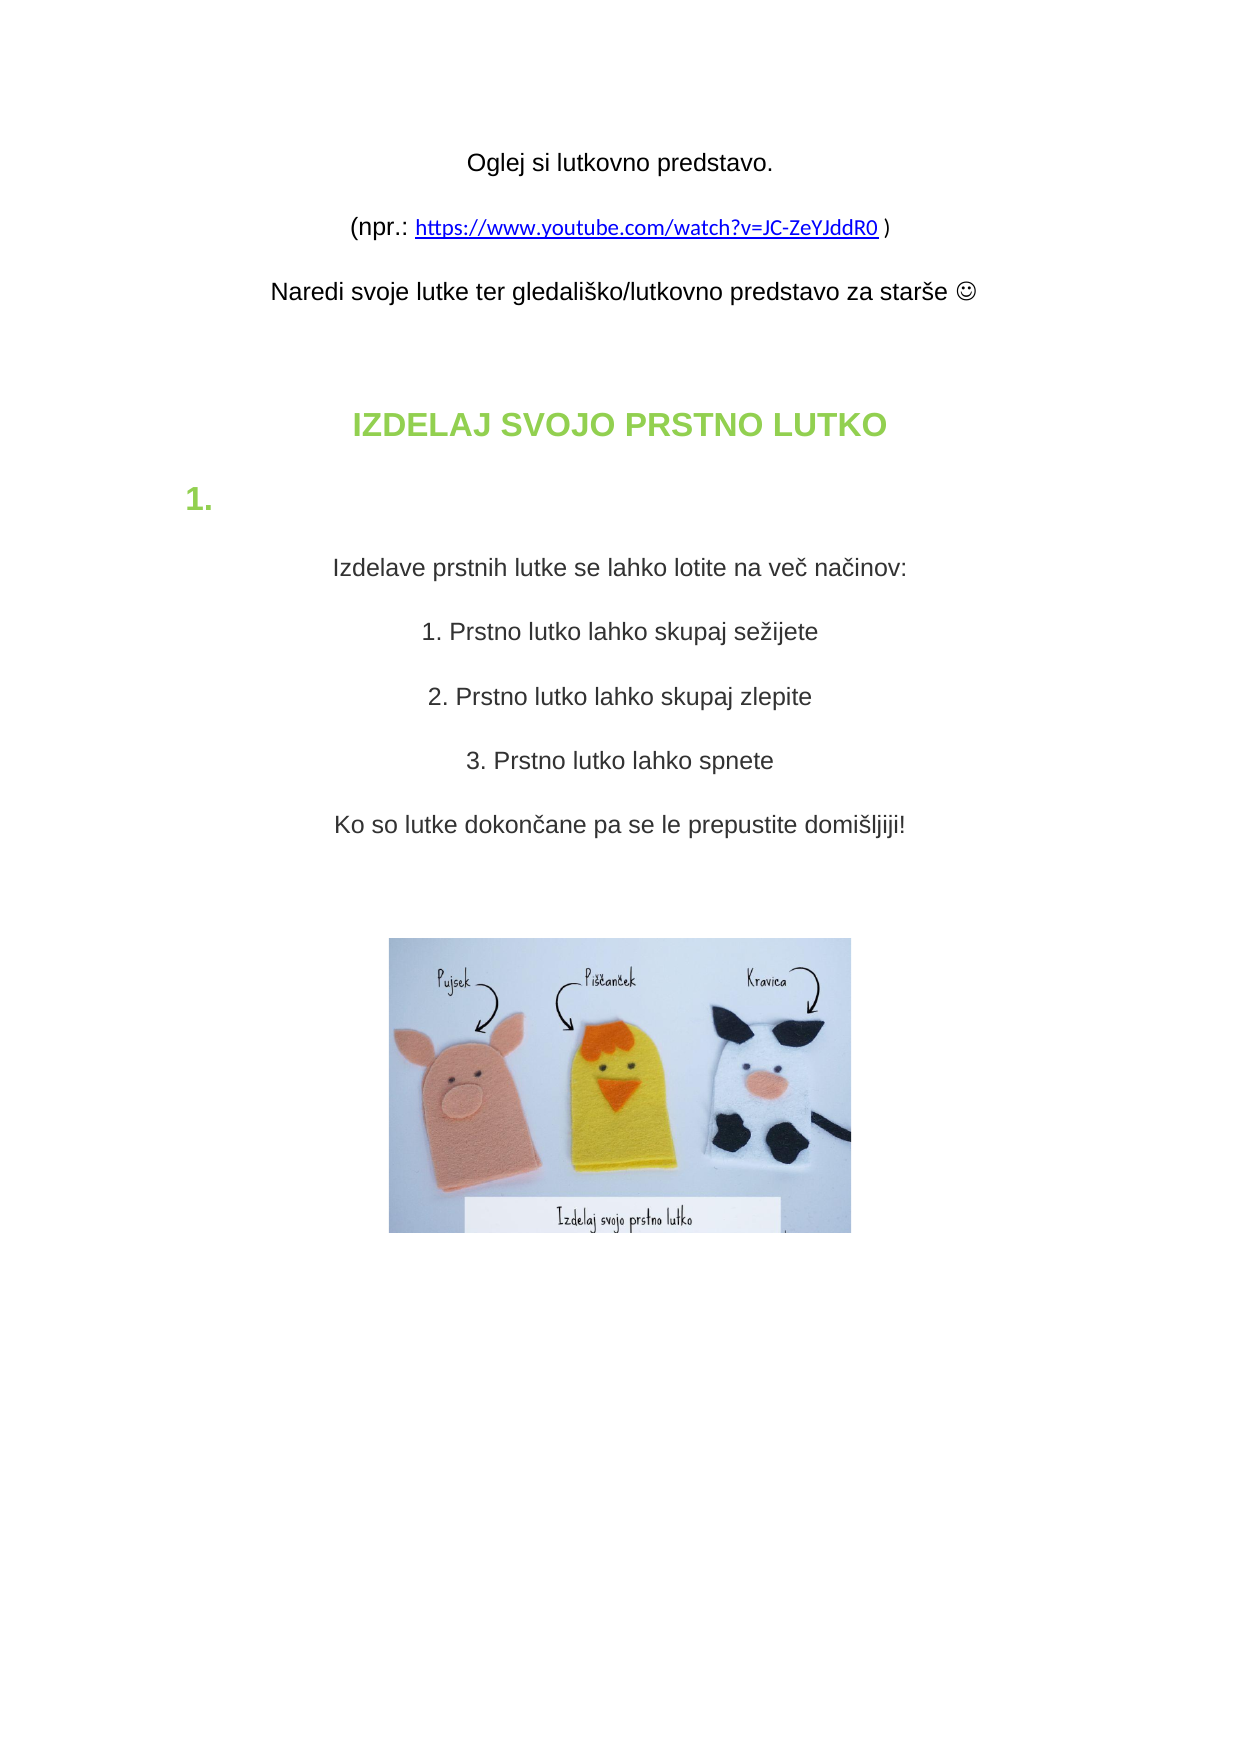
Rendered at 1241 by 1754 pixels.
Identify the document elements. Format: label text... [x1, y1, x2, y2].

text Oglej si lutkovno predstavo. [148, 148, 1093, 176]
picture [388, 938, 852, 1233]
text Izdelave prstnih lutke se lahko lotite na več načinov: [148, 553, 1093, 582]
text (npr.: https://www.youtube.com/watch?v=JC-ZeYJddR0 ) [148, 212, 1093, 241]
text Naredi svoje lutke ter gledališko/lutkovno predstavo za starše [148, 277, 1093, 305]
text Ko so lutke dokončane pa se le prepustite domišljiji! [148, 810, 1093, 839]
text 3. Prstno lutko lahko spnete [148, 746, 1093, 775]
text 2. Prstno lutko lahko skupaj zlepite [148, 682, 1093, 710]
text IZDELAJ SVOJO PRSTNO LUTKO [148, 405, 1093, 444]
text 1. Prstno lutko lahko skupaj sežijete [148, 617, 1093, 646]
